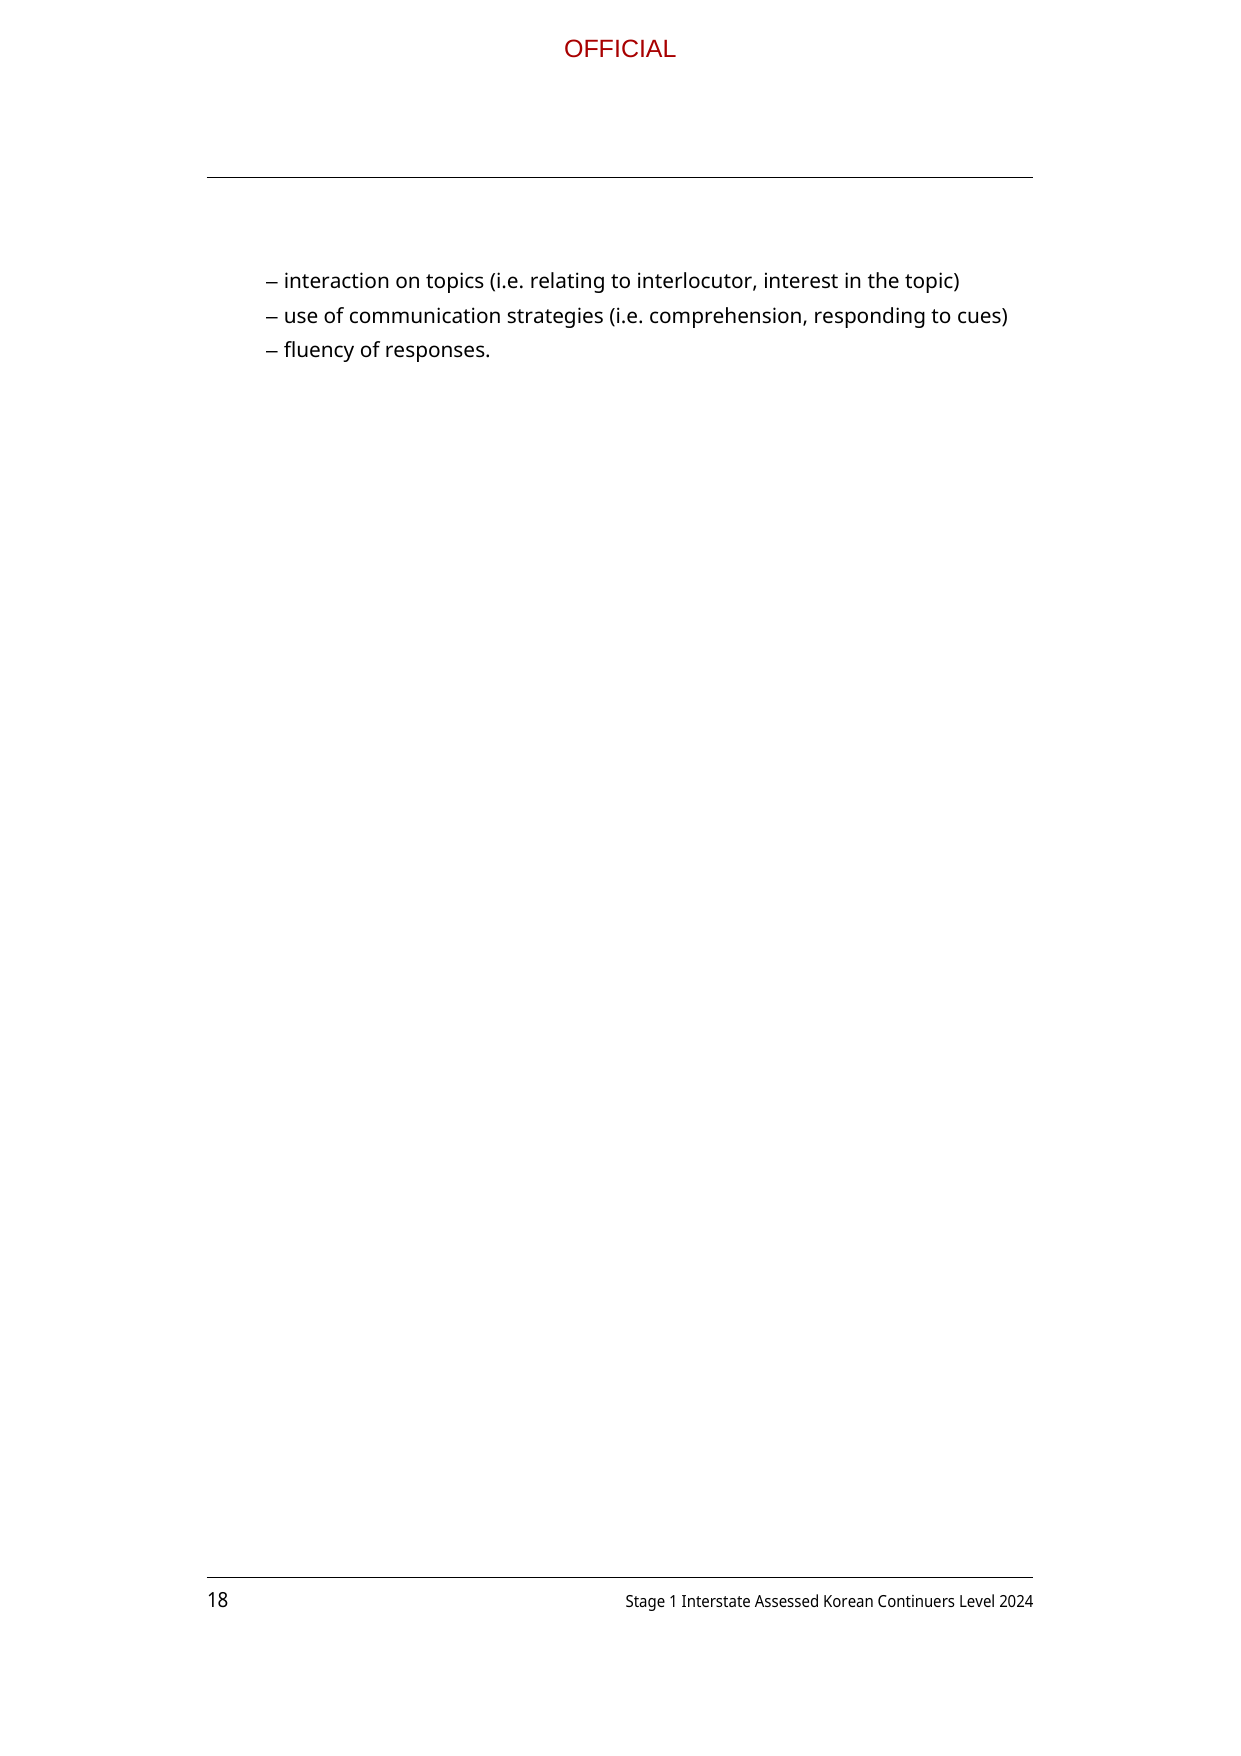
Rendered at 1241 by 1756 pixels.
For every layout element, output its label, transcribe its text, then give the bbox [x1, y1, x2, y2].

text fluency of responses. [266, 336, 1033, 364]
text use of communication strategies (i.e. comprehension, responding to cues) [266, 301, 1033, 329]
text interaction on topics (i.e. relating to interlocutor, interest in the topic) [266, 266, 1033, 295]
